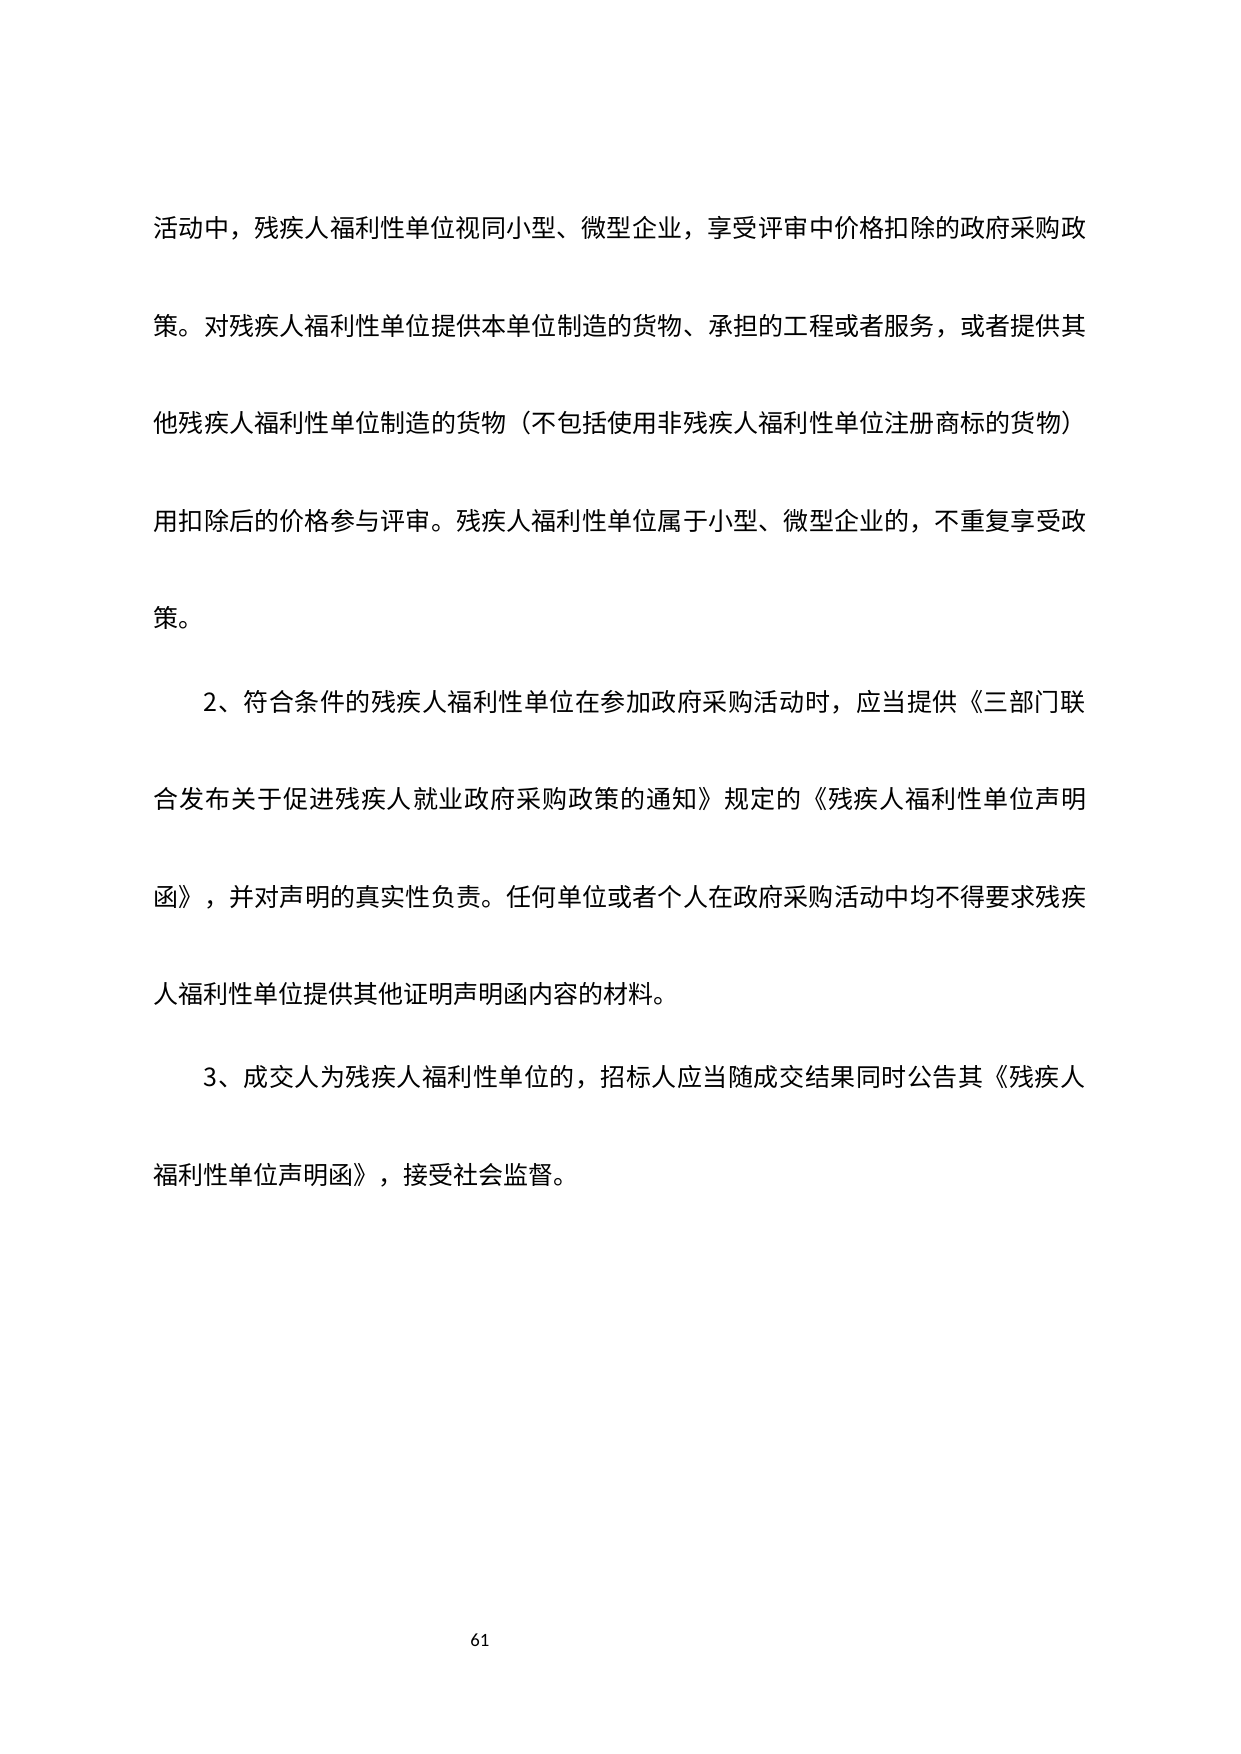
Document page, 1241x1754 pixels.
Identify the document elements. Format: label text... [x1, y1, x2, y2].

text 2、符合条件的残疾人福利性单位在参加政府采购活动时，应当提供《三部门联合发布关于促进残疾人就业政府采购政策的通知》规定的《残疾人福利性单位声明函》，并对声明的真实性负责。任何单位或者个人在政府采购活动中均不得要求残疾人福利性单位提供其他证明声明函内容的材料。 [153, 668, 1087, 1025]
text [153, 194, 1087, 649]
text 3、成交人为残疾人福利性单位的，招标人应当随成交结果同时公告其《残疾人福利性单位声明函》，接受社会监督。 [153, 1043, 1087, 1206]
